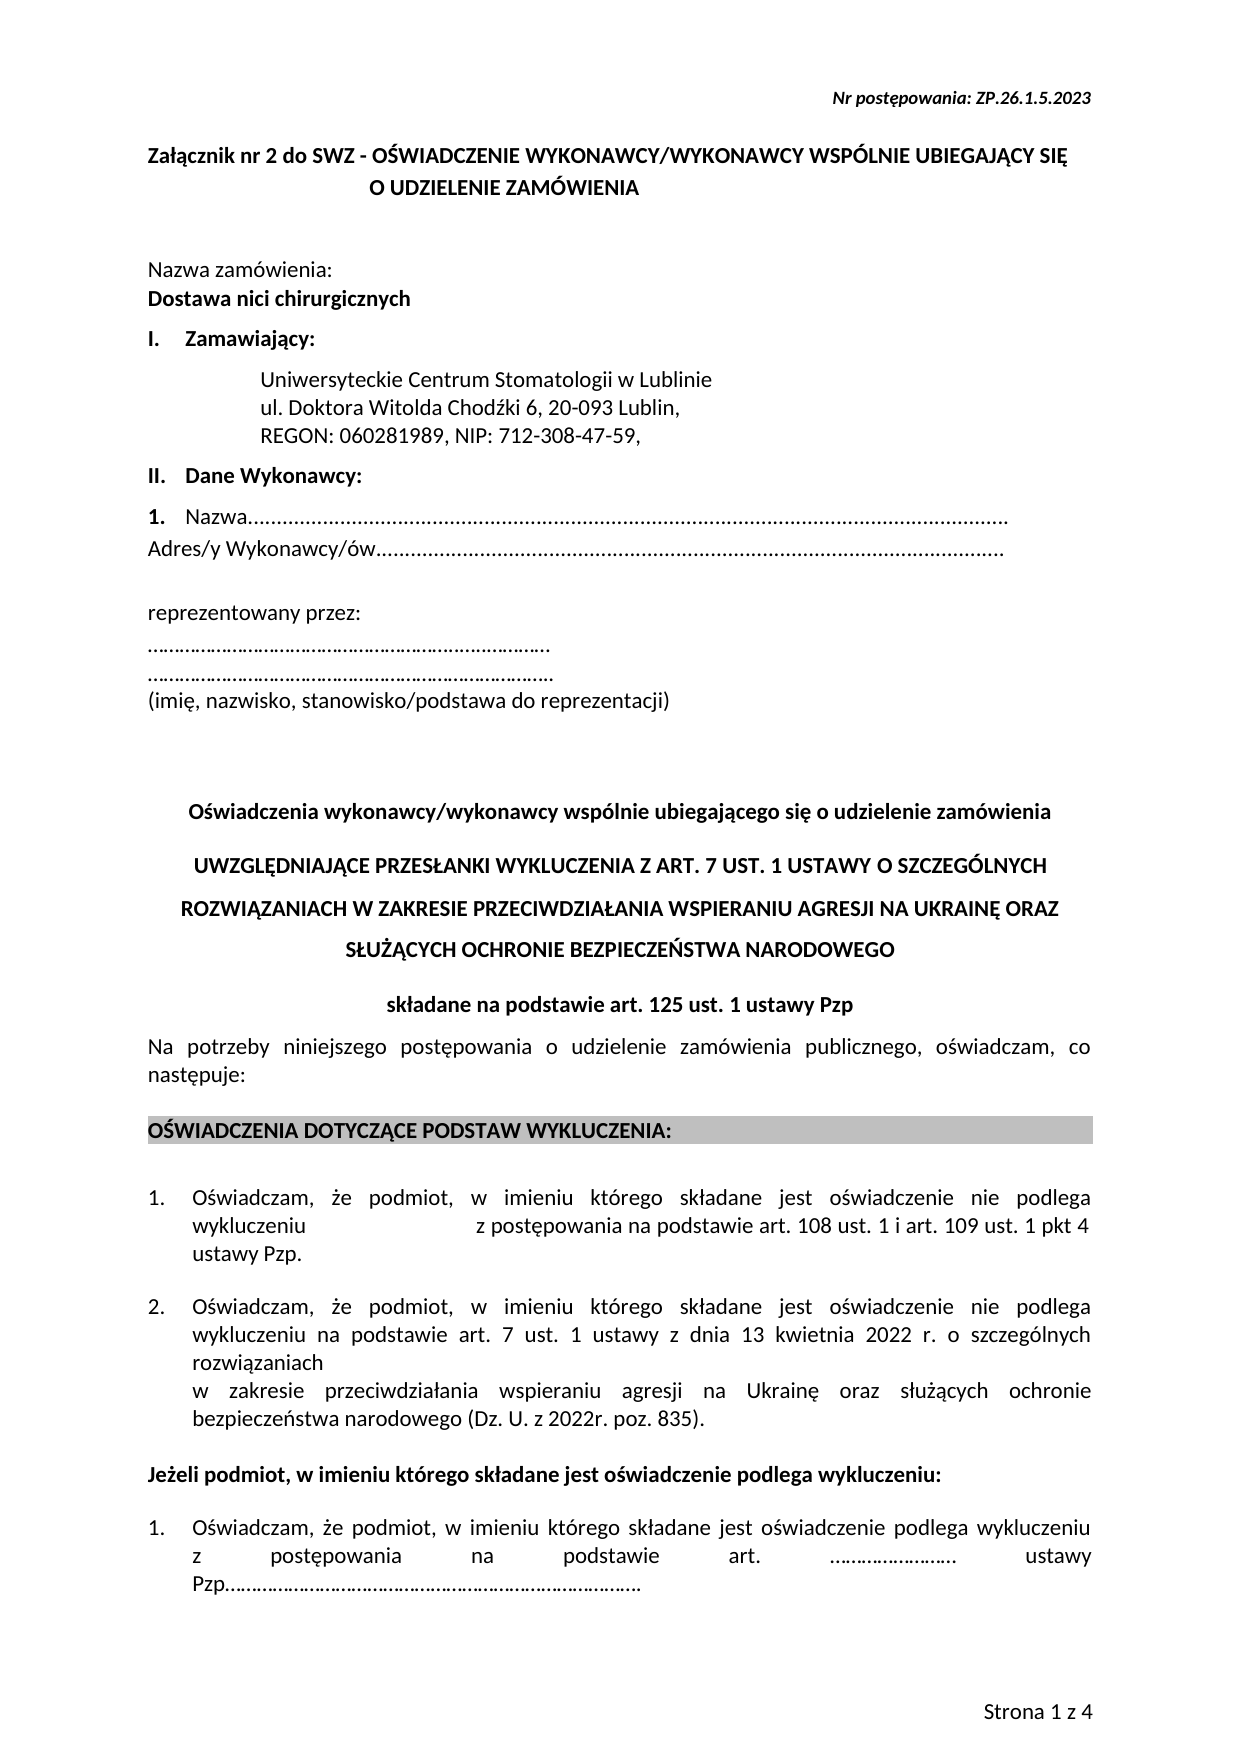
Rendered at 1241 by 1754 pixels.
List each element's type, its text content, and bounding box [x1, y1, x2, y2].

list Oświadczam, że podmiot, w imieniu którego składane jest oświadczenie podlega wykluczeniu z postępowania na podstawie art. …………………… ustawy Pzp……………………………………………………………………. [148, 1513, 1093, 1597]
text UWZGLĘDNIAJĄCE PRZESŁANKI WYKLUCZENIA Z ART. 7 UST. 1 USTAWY o szczególnych rozwiązaniach w zakresie przeciwdziałania wspieraniu agresji na Ukrainę oraz służących ochronie bezpieczeństwa narodowego [148, 852, 1093, 964]
text Na potrzeby niniejszego postępowania o udzielenie zamówienia publicznego, oświadczam, co następuje: [148, 1032, 1093, 1088]
text ………………………………………………………………….. [148, 659, 1093, 687]
text Nazwa zamówienia: [148, 250, 1093, 284]
list Uniwersyteckie Centrum Stomatologii w Lublinie [260, 365, 1093, 393]
text składane na podstawie art. 125 ust. 1 ustawy Pzp [148, 990, 1093, 1018]
text Oświadczenia wykonawcy/wykonawcy wspólnie ubiegającego się o udzielenie zamówienia [148, 797, 1093, 825]
list Zamawiający: [148, 324, 1093, 352]
list Oświadczam, że podmiot, w imieniu którego składane jest oświadczenie nie podlega wykluczeniu na podstawie art. 7 ust. 1 ustawy z dnia 13 kwietnia 2022 r. o szczególnych rozwiązaniach w zakresie przeciwdziałania wspieraniu agresji na Ukrainę oraz służących ochronie bezpieczeństwa narodowego (Dz. U. z 2022r. poz. 835). [148, 1292, 1093, 1432]
text Jeżeli podmiot, w imieniu którego składane jest oświadczenie podlega wykluczeniu: [148, 1460, 1093, 1488]
list ul. Doktora Witolda Chodźki 6, 20-093 Lublin, [260, 393, 1093, 421]
list REGON: 060281989, NIP: 712-308-47-59, [260, 421, 1093, 449]
list Oświadczam, że podmiot, w imieniu którego składane jest oświadczenie nie podlega wykluczeniu z postępowania na podstawie art. 108 ust. 1 i art. 109 ust. 1 pkt 4 ustawy Pzp. [148, 1183, 1093, 1267]
text (imię, nazwisko, stanowisko/podstawa do reprezentacji) [148, 687, 1093, 715]
text OŚWIADCZENIA DOTYCZĄCE PODSTAW WYKLUCZENIA: [148, 1116, 1093, 1144]
text …………………………………………………..…..………… [148, 631, 1093, 659]
text Załącznik nr 2 do SWZ - OŚWIADCZENIE WYKONAWCY/WYKONAWCY WSPÓLNIE UBIEGAJĄCY SIĘ O UDZIELENIE ZAMÓWIENIA [148, 141, 1093, 202]
text reprezentowany przez: [148, 598, 1093, 626]
list Nazwa.................................................................................................................................... [148, 502, 1093, 530]
list Dane Wykonawcy: [148, 461, 1093, 489]
text Dostawa nici chirurgicznych [148, 284, 1093, 312]
text Adres/y Wykonawcy/ów............................................................................................................. [148, 534, 1093, 562]
